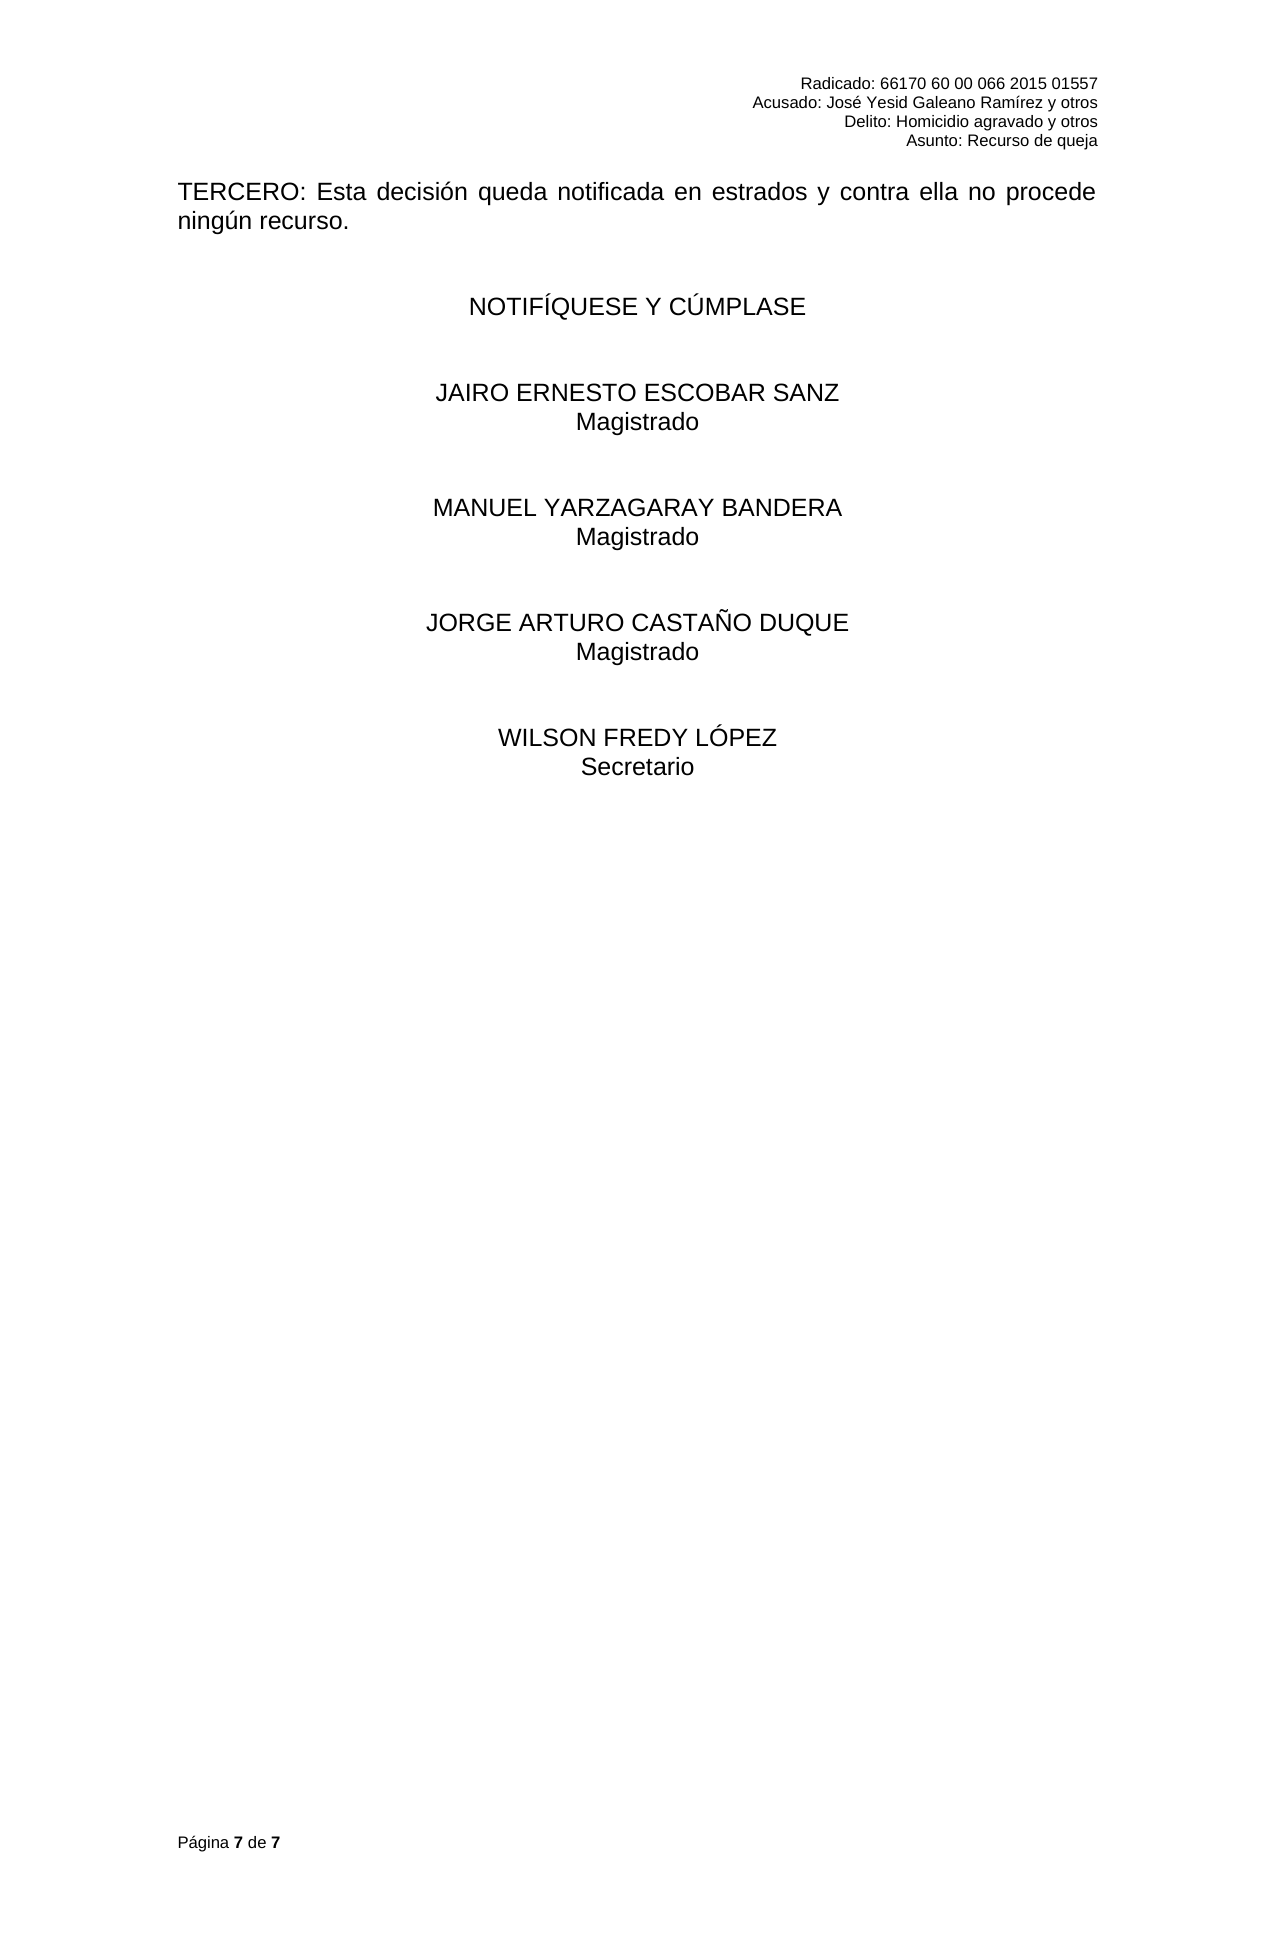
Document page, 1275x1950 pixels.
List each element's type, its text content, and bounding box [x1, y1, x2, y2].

text NOTIFÍQUESE Y CÚMPLASE [177, 292, 1098, 321]
text TERCERO: Esta decisión queda notificada en estrados y contra ella no procede ningún recurso. [177, 177, 1098, 235]
text JORGE ARTURO CASTAÑO DUQUE [177, 608, 1098, 637]
text Magistrado [177, 637, 1098, 666]
text Magistrado [177, 522, 1098, 551]
text JAIRO ERNESTO ESCOBAR SANZ [177, 378, 1098, 407]
text WILSON FREDY LÓPEZ [177, 723, 1098, 752]
text Magistrado [177, 407, 1098, 436]
text MANUEL YARZAGARAY BANDERA [177, 493, 1098, 522]
text Secretario [177, 752, 1098, 781]
